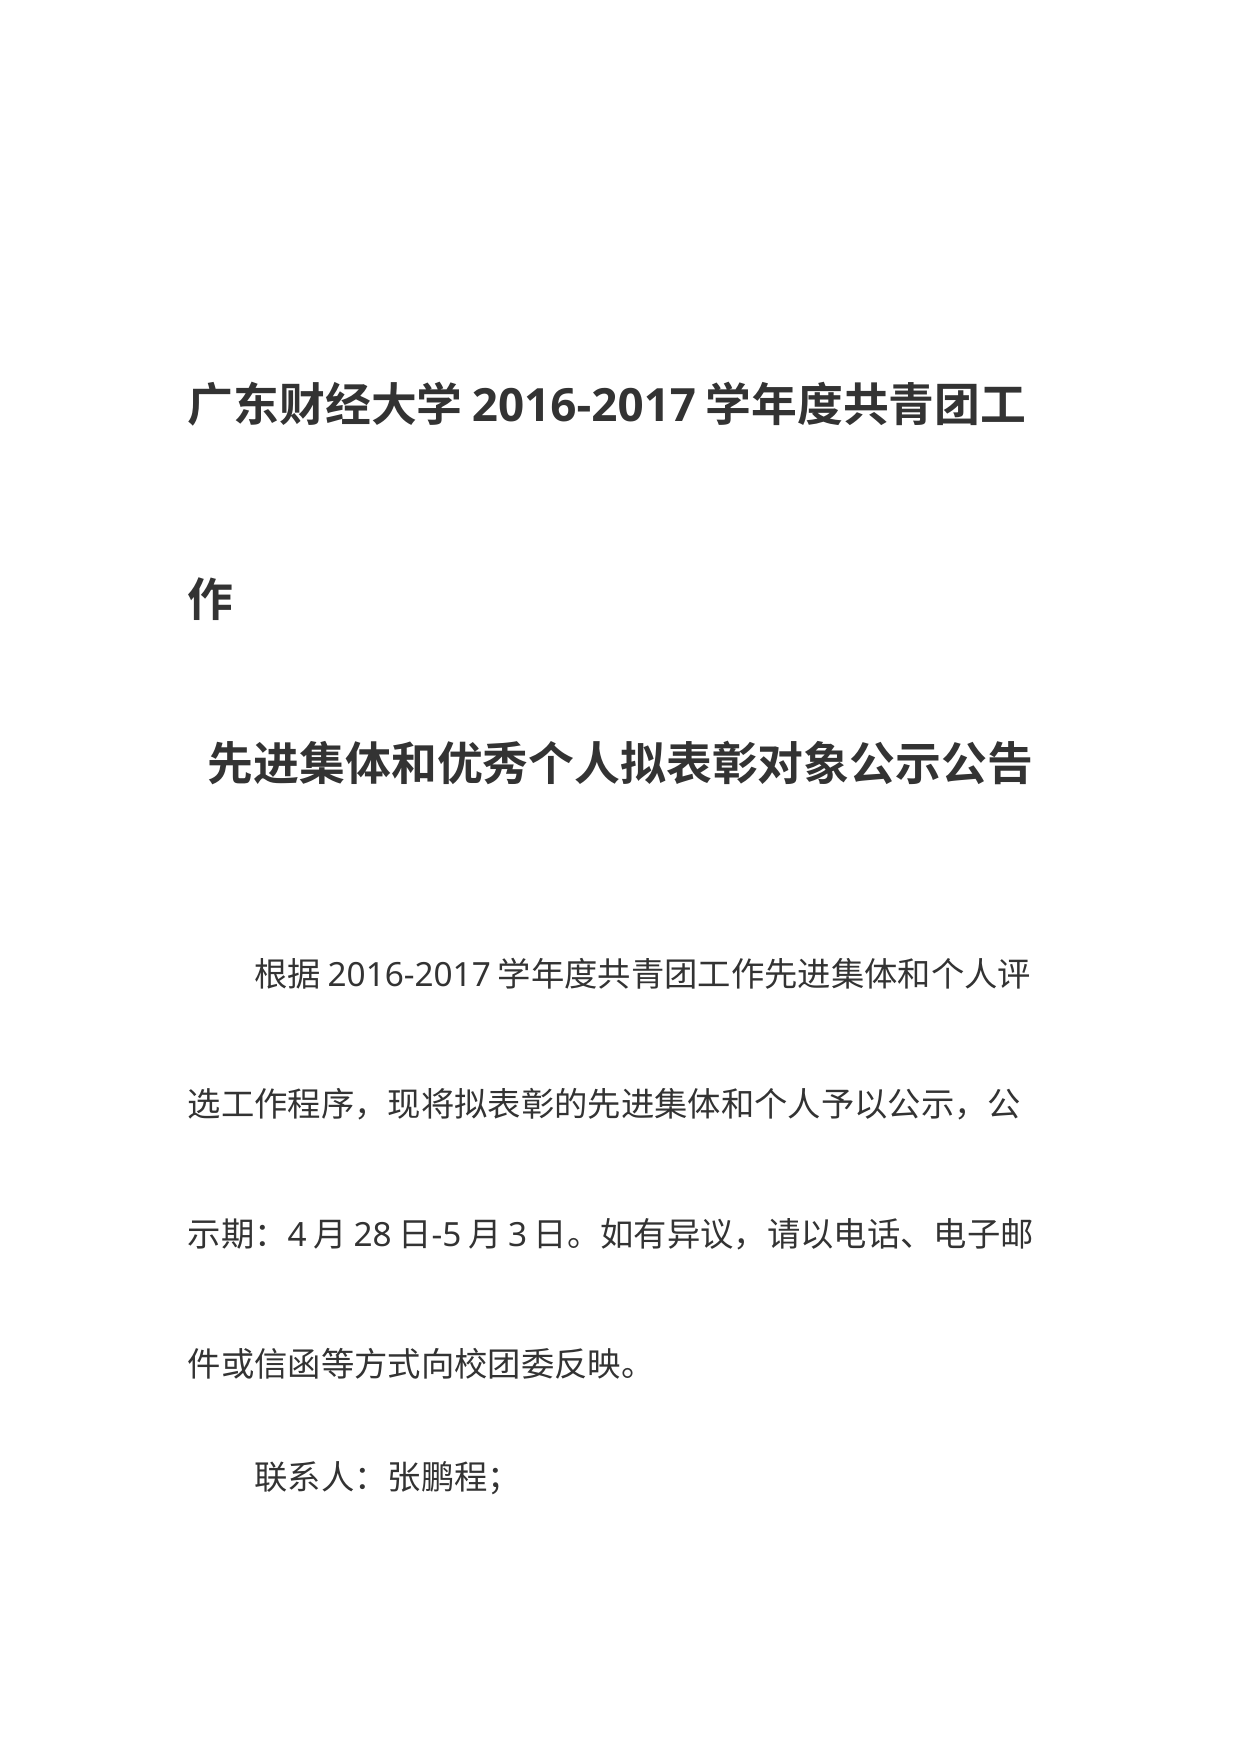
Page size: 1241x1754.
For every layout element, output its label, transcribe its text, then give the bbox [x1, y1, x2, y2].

text 联系人：张鹏程； [187, 1443, 1053, 1508]
text 根据2016-2017学年度共青团工作先进集体和个人评选工作程序，现将拟表彰的先进集体和个人予以公示，公示期：4月28日-5月3日。如有异议，请以电话、电子邮件或信函等方式向校团委反映。 [187, 939, 1053, 1394]
text 先进集体和优秀个人拟表彰对象公示公告 [187, 712, 1053, 809]
text 广东财经大学2016-2017学年度共青团工作 [187, 353, 1053, 646]
